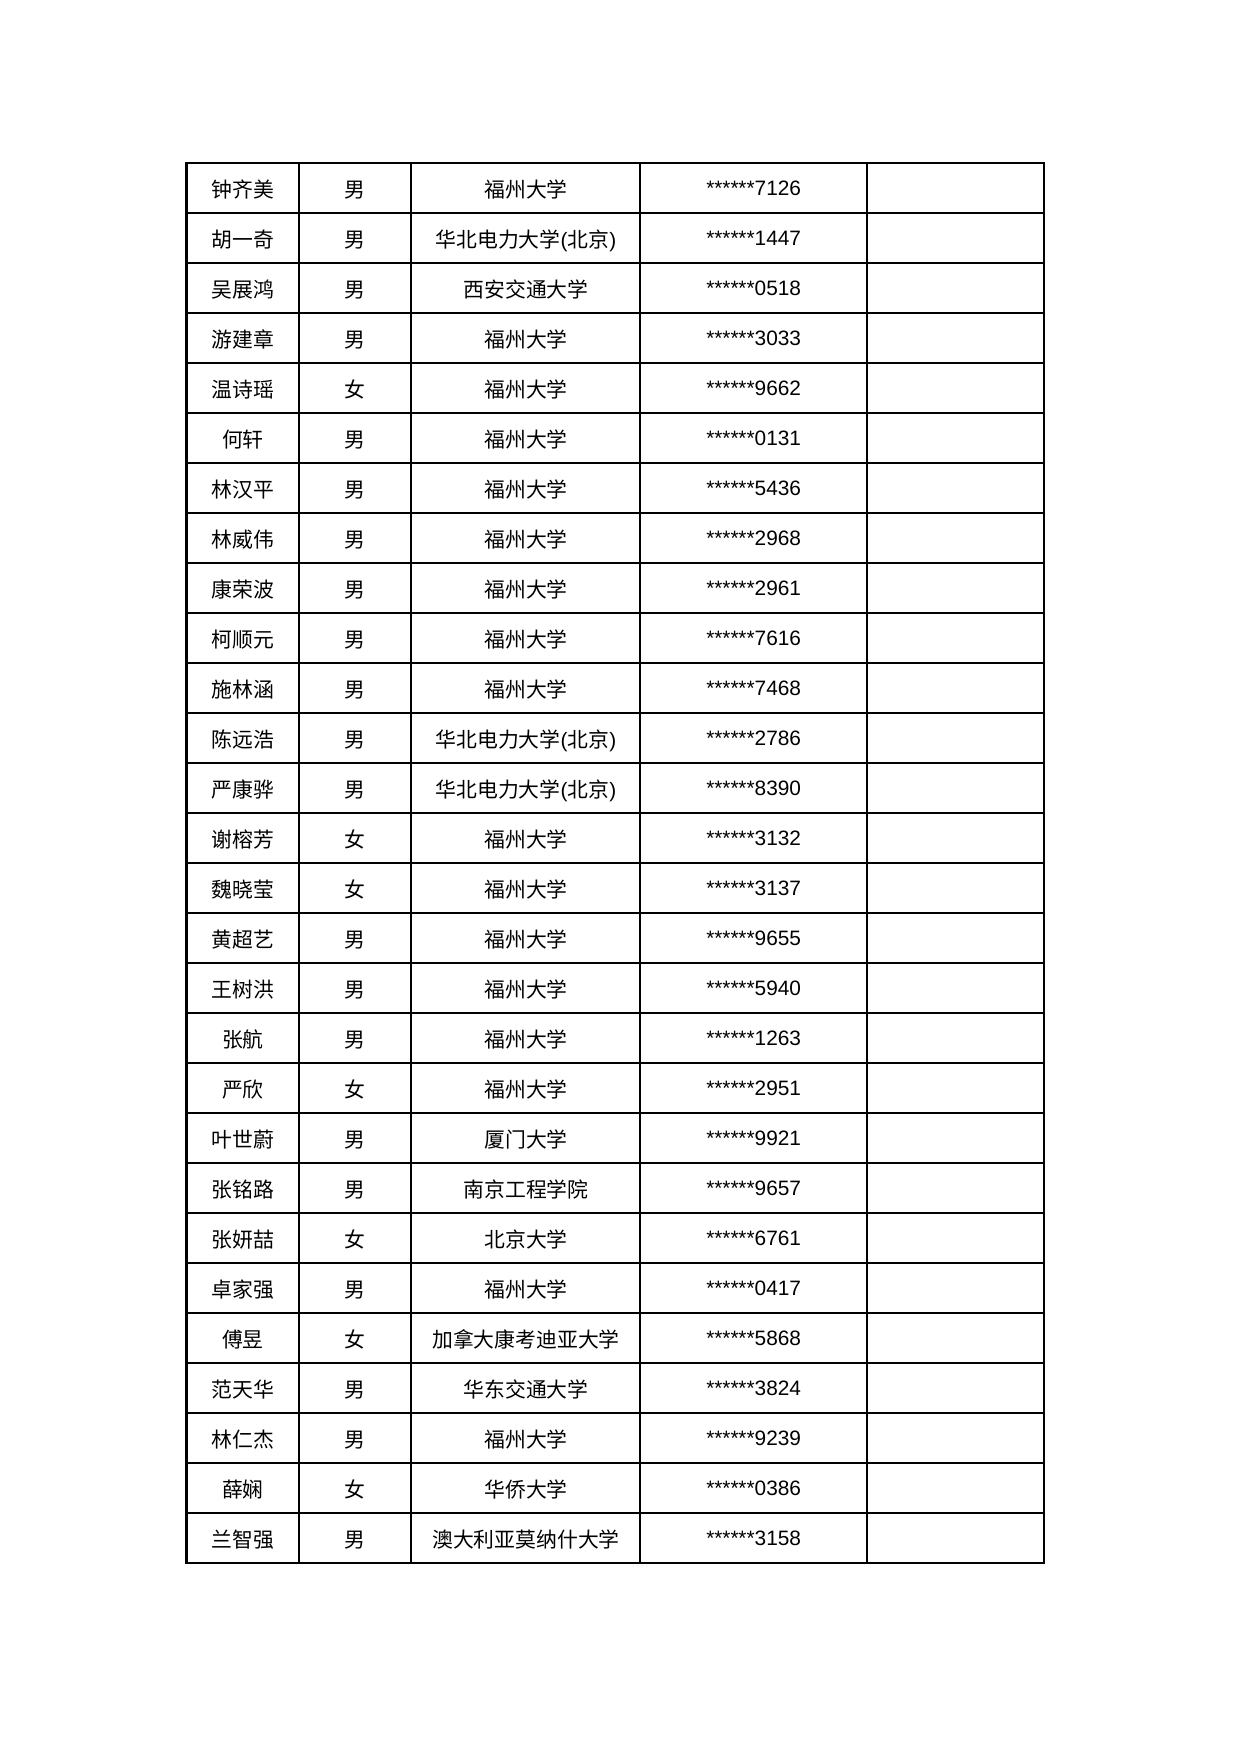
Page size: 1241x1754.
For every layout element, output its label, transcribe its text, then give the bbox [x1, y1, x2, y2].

table_cell 施林涵 [188, 664, 298, 712]
table_cell 男 [300, 264, 410, 312]
table_cell 福州大学 [412, 164, 639, 212]
table_cell 北京大学 [412, 1214, 639, 1262]
table_cell 王树洪 [188, 964, 298, 1012]
table_cell 男 [300, 1164, 410, 1212]
table_cell 男 [300, 914, 410, 962]
table_cell 魏晓莹 [188, 864, 298, 912]
table_cell 福州大学 [412, 1264, 639, 1312]
table_cell 兰智强 [188, 1514, 298, 1562]
table_cell 福州大学 [412, 364, 639, 412]
table_cell [868, 514, 1043, 562]
table_cell 男 [300, 1264, 410, 1312]
table_cell 男 [300, 314, 410, 362]
table_cell 谢榕芳 [188, 814, 298, 862]
table_cell 福州大学 [412, 964, 639, 1012]
table_cell ******2968 [641, 514, 866, 562]
table_cell 华北电力大学(北京) [412, 764, 639, 812]
table_cell [868, 464, 1043, 512]
table_cell 女 [300, 864, 410, 912]
table_cell ******2961 [641, 564, 866, 612]
table_cell ******3158 [641, 1514, 866, 1562]
table_cell 严康骅 [188, 764, 298, 812]
table_cell 林威伟 [188, 514, 298, 562]
table_cell 康荣波 [188, 564, 298, 612]
table_cell 南京工程学院 [412, 1164, 639, 1212]
table_cell ******6761 [641, 1214, 866, 1262]
table_cell [868, 714, 1043, 762]
table_cell 厦门大学 [412, 1114, 639, 1162]
table_cell 黄超艺 [188, 914, 298, 962]
table_cell 陈远浩 [188, 714, 298, 762]
table_cell 华北电力大学(北京) [412, 714, 639, 762]
table_cell ******3033 [641, 314, 866, 362]
table_cell 福州大学 [412, 1414, 639, 1462]
table_cell [868, 1414, 1043, 1462]
table_cell 柯顺元 [188, 614, 298, 662]
table_cell [868, 1114, 1043, 1162]
table_cell 福州大学 [412, 1064, 639, 1112]
table_cell 女 [300, 1464, 410, 1512]
table_cell 男 [300, 164, 410, 212]
table_cell 澳大利亚莫纳什大学 [412, 1514, 639, 1562]
table_cell 严欣 [188, 1064, 298, 1112]
table_cell 胡一奇 [188, 214, 298, 262]
table_cell ******3132 [641, 814, 866, 862]
table_cell 男 [300, 564, 410, 612]
table_cell [868, 1464, 1043, 1512]
table_cell ******5868 [641, 1314, 866, 1362]
table_cell 林汉平 [188, 464, 298, 512]
table_cell 福州大学 [412, 314, 639, 362]
table_cell 男 [300, 614, 410, 662]
table_cell 女 [300, 1214, 410, 1262]
table_cell ******9239 [641, 1414, 866, 1462]
table_cell 男 [300, 964, 410, 1012]
table_cell 男 [300, 414, 410, 462]
table_cell 卓家强 [188, 1264, 298, 1312]
table_cell 华北电力大学(北京) [412, 214, 639, 262]
table_cell ******9657 [641, 1164, 866, 1212]
table_cell 男 [300, 214, 410, 262]
table_cell ******5436 [641, 464, 866, 512]
table_cell 何轩 [188, 414, 298, 462]
table_cell [868, 814, 1043, 862]
table_cell 钟齐美 [188, 164, 298, 212]
table_cell [868, 1214, 1043, 1262]
table_cell ******2786 [641, 714, 866, 762]
table_cell ******5940 [641, 964, 866, 1012]
table_cell [868, 614, 1043, 662]
table_cell [868, 1364, 1043, 1412]
table_cell 张航 [188, 1014, 298, 1062]
table_cell 福州大学 [412, 464, 639, 512]
table_cell [868, 414, 1043, 462]
table_cell [868, 1314, 1043, 1362]
table_cell ******1447 [641, 214, 866, 262]
table_cell 福州大学 [412, 614, 639, 662]
table_cell 吴展鸿 [188, 264, 298, 312]
table_cell [868, 214, 1043, 262]
table_cell 男 [300, 714, 410, 762]
table_cell 福州大学 [412, 664, 639, 712]
table_cell ******7126 [641, 164, 866, 212]
table_cell 福州大学 [412, 864, 639, 912]
table_cell 福州大学 [412, 814, 639, 862]
table_cell 华东交通大学 [412, 1364, 639, 1412]
table_cell 叶世蔚 [188, 1114, 298, 1162]
table_cell 张妍喆 [188, 1214, 298, 1262]
table_cell 福州大学 [412, 564, 639, 612]
table_cell 福州大学 [412, 414, 639, 462]
table_cell [868, 264, 1043, 312]
table_cell [868, 1264, 1043, 1312]
table_cell 范天华 [188, 1364, 298, 1412]
table_cell ******9662 [641, 364, 866, 412]
table_cell 福州大学 [412, 1014, 639, 1062]
table_cell ******8390 [641, 764, 866, 812]
table_cell 加拿大康考迪亚大学 [412, 1314, 639, 1362]
table_cell [868, 164, 1043, 212]
table_cell [868, 914, 1043, 962]
table_cell 男 [300, 664, 410, 712]
table_cell ******0417 [641, 1264, 866, 1312]
table_cell [868, 1164, 1043, 1212]
table_cell 女 [300, 364, 410, 412]
table_cell [868, 1514, 1043, 1562]
table_cell ******9655 [641, 914, 866, 962]
table_cell [868, 764, 1043, 812]
table_cell ******0131 [641, 414, 866, 462]
table_cell 西安交通大学 [412, 264, 639, 312]
table_cell [868, 664, 1043, 712]
table_cell ******7468 [641, 664, 866, 712]
table_cell [868, 1064, 1043, 1112]
table_cell 女 [300, 1064, 410, 1112]
table_cell 张铭路 [188, 1164, 298, 1212]
table_cell 福州大学 [412, 514, 639, 562]
table_cell 男 [300, 464, 410, 512]
table_cell 男 [300, 1364, 410, 1412]
table_cell [868, 1014, 1043, 1062]
table_cell 女 [300, 1314, 410, 1362]
table_cell 傅昱 [188, 1314, 298, 1362]
table_cell ******3137 [641, 864, 866, 912]
table_cell ******0386 [641, 1464, 866, 1512]
table_cell [868, 864, 1043, 912]
table_cell 男 [300, 1114, 410, 1162]
table_cell [868, 964, 1043, 1012]
table_cell ******9921 [641, 1114, 866, 1162]
table_cell 薛娴 [188, 1464, 298, 1512]
table_cell ******2951 [641, 1064, 866, 1112]
table_cell 男 [300, 1014, 410, 1062]
table_cell ******1263 [641, 1014, 866, 1062]
table_cell [868, 564, 1043, 612]
table_cell [868, 364, 1043, 412]
table_cell 林仁杰 [188, 1414, 298, 1462]
table_cell 女 [300, 814, 410, 862]
table_cell 福州大学 [412, 914, 639, 962]
table_cell ******0518 [641, 264, 866, 312]
table_cell 男 [300, 1414, 410, 1462]
table_cell 华侨大学 [412, 1464, 639, 1512]
table_cell 男 [300, 514, 410, 562]
table_cell 温诗瑶 [188, 364, 298, 412]
table_cell ******3824 [641, 1364, 866, 1412]
table_cell 男 [300, 1514, 410, 1562]
table_cell 男 [300, 764, 410, 812]
table_cell [868, 314, 1043, 362]
table_cell ******7616 [641, 614, 866, 662]
table_cell 游建章 [188, 314, 298, 362]
